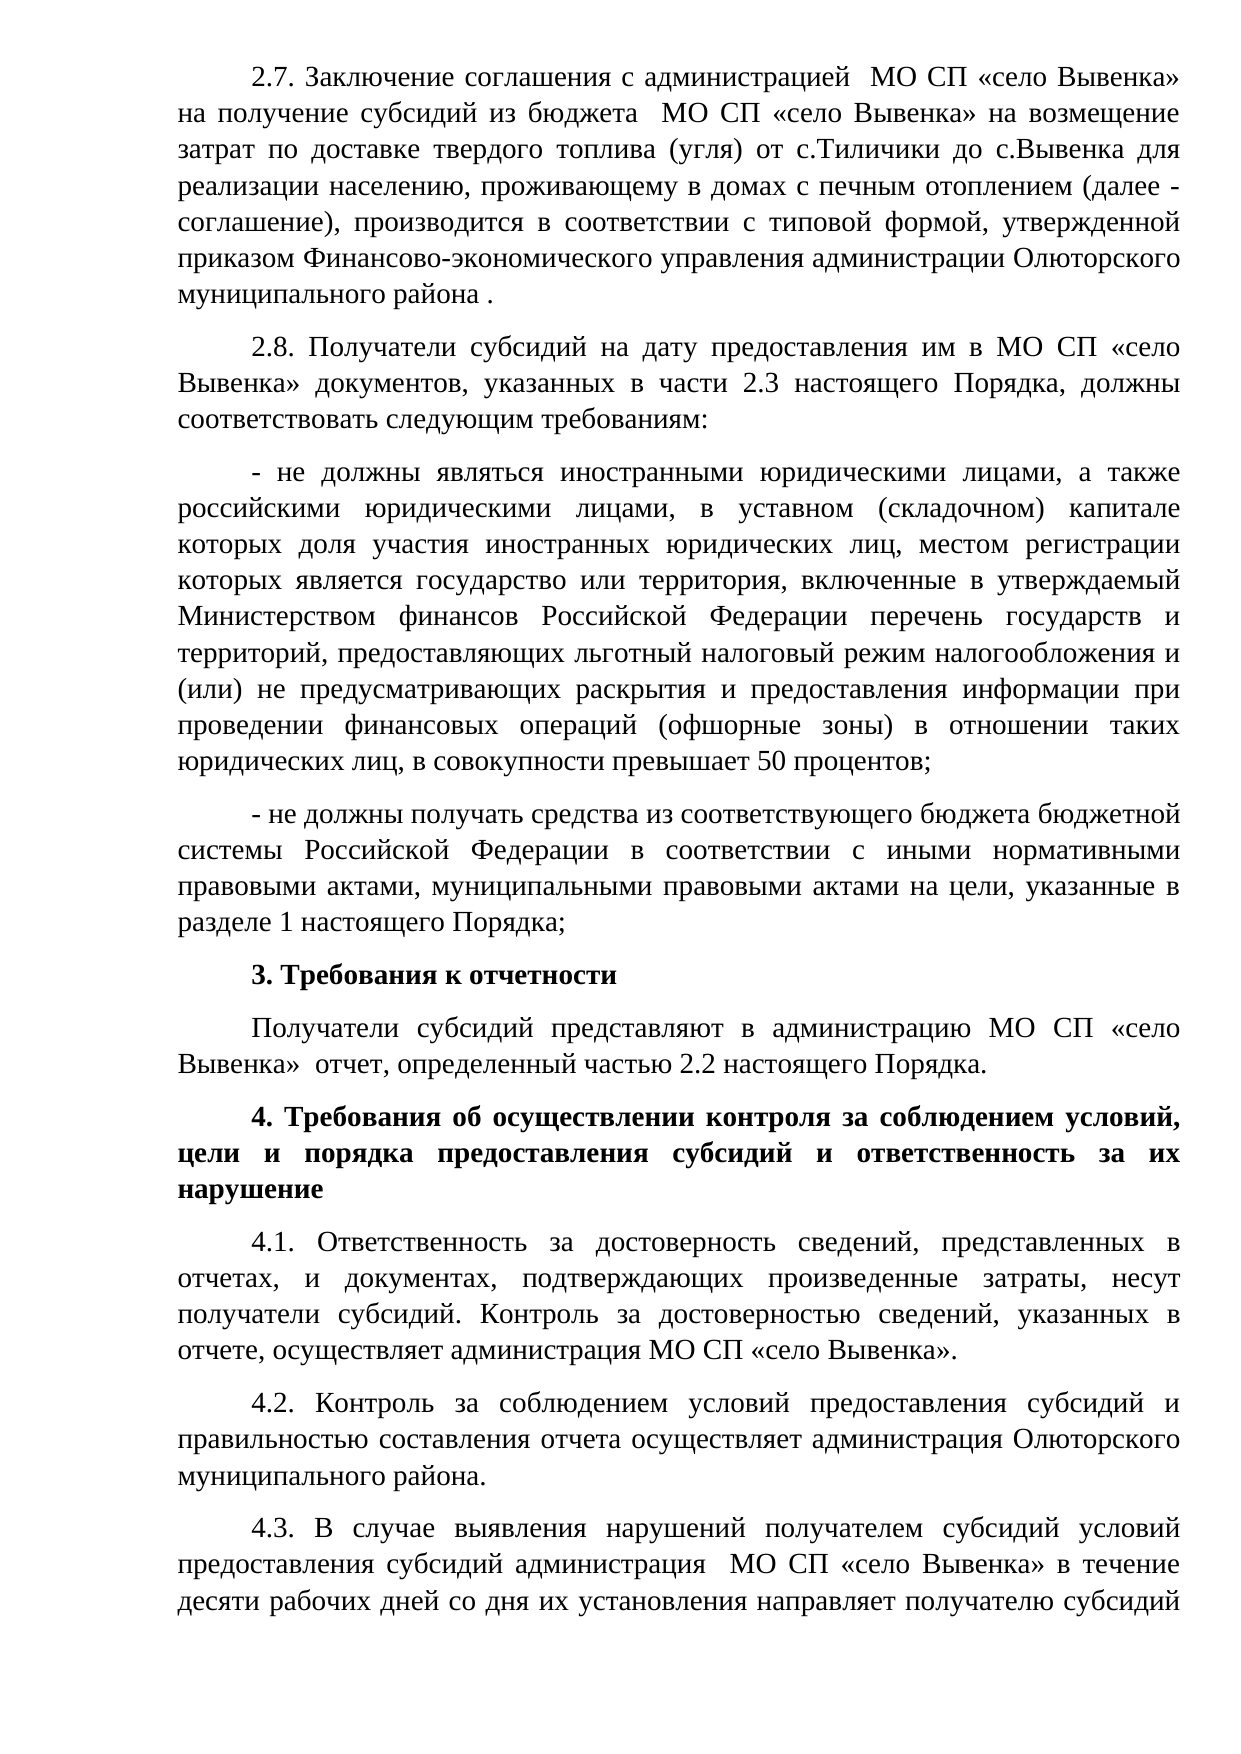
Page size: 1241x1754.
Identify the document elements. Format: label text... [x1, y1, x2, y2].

text 4.2. Контроль за соблюдением условий предоставления субсидий и правильностью составления отчета осуществляет администрация Олюторского муниципального района. [177, 1385, 1181, 1491]
text Получатели субсидий представляют в администрацию МО СП «село Вывенка» отчет, определенный частью 2.2 настоящего Порядка. [177, 1010, 1181, 1080]
text 3. Требования к отчетности [177, 957, 1181, 991]
text 4. Требования об осуществлении контроля за соблюдением условий, цели и порядка предоставления субсидий и ответственность за их нарушение [177, 1099, 1181, 1205]
text - не должны являться иностранными юридическими лицами, а также российскими юридическими лицами, в уставном (складочном) капитале которых доля участия иностранных юридических лиц, местом регистрации которых является государство или территория, включенные в утверждаемый Министерством финансов Российской Федерации перечень государств и территорий, предоставляющих льготный налоговый режим налогообложения и (или) не предусматривающих раскрытия и предоставления информации при проведении финансовых операций (офшорные зоны) в отношении таких юридических лиц, в совокупности превышает 50 процентов; [177, 454, 1181, 777]
text 2.7. Заключение соглашения с администрацией МО СП «село Вывенка» на получение субсидий из бюджета МО СП «село Вывенка» на возмещение затрат по доставке твердого топлива (угля) от с.Тиличики до с.Вывенка для реализации населению, проживающему в домах с печным отоплением (далее - соглашение), производится в соответствии с типовой формой, утвержденной приказом Финансово-экономического управления администрации Олюторского муниципального района . [177, 59, 1181, 309]
text 2.8. Получатели субсидий на дату предоставления им в МО СП «село Вывенка» документов, указанных в части 2.3 настоящего Порядка, должны соответствовать следующим требованиям: [177, 329, 1181, 435]
text - не должны получать средства из соответствующего бюджета бюджетной системы Российской Федерации в соответствии с иными нормативными правовыми актами, муниципальными правовыми актами на цели, указанные в разделе 1 настоящего Порядка; [177, 796, 1181, 938]
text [177, 1510, 1181, 1616]
text 4.1. Ответственность за достоверность сведений, представленных в отчетах, и документах, подтверждающих произведенные затраты, несут получатели субсидий. Контроль за достоверностью сведений, указанных в отчете, осуществляет администрация МО СП «село Вывенка». [177, 1224, 1181, 1366]
